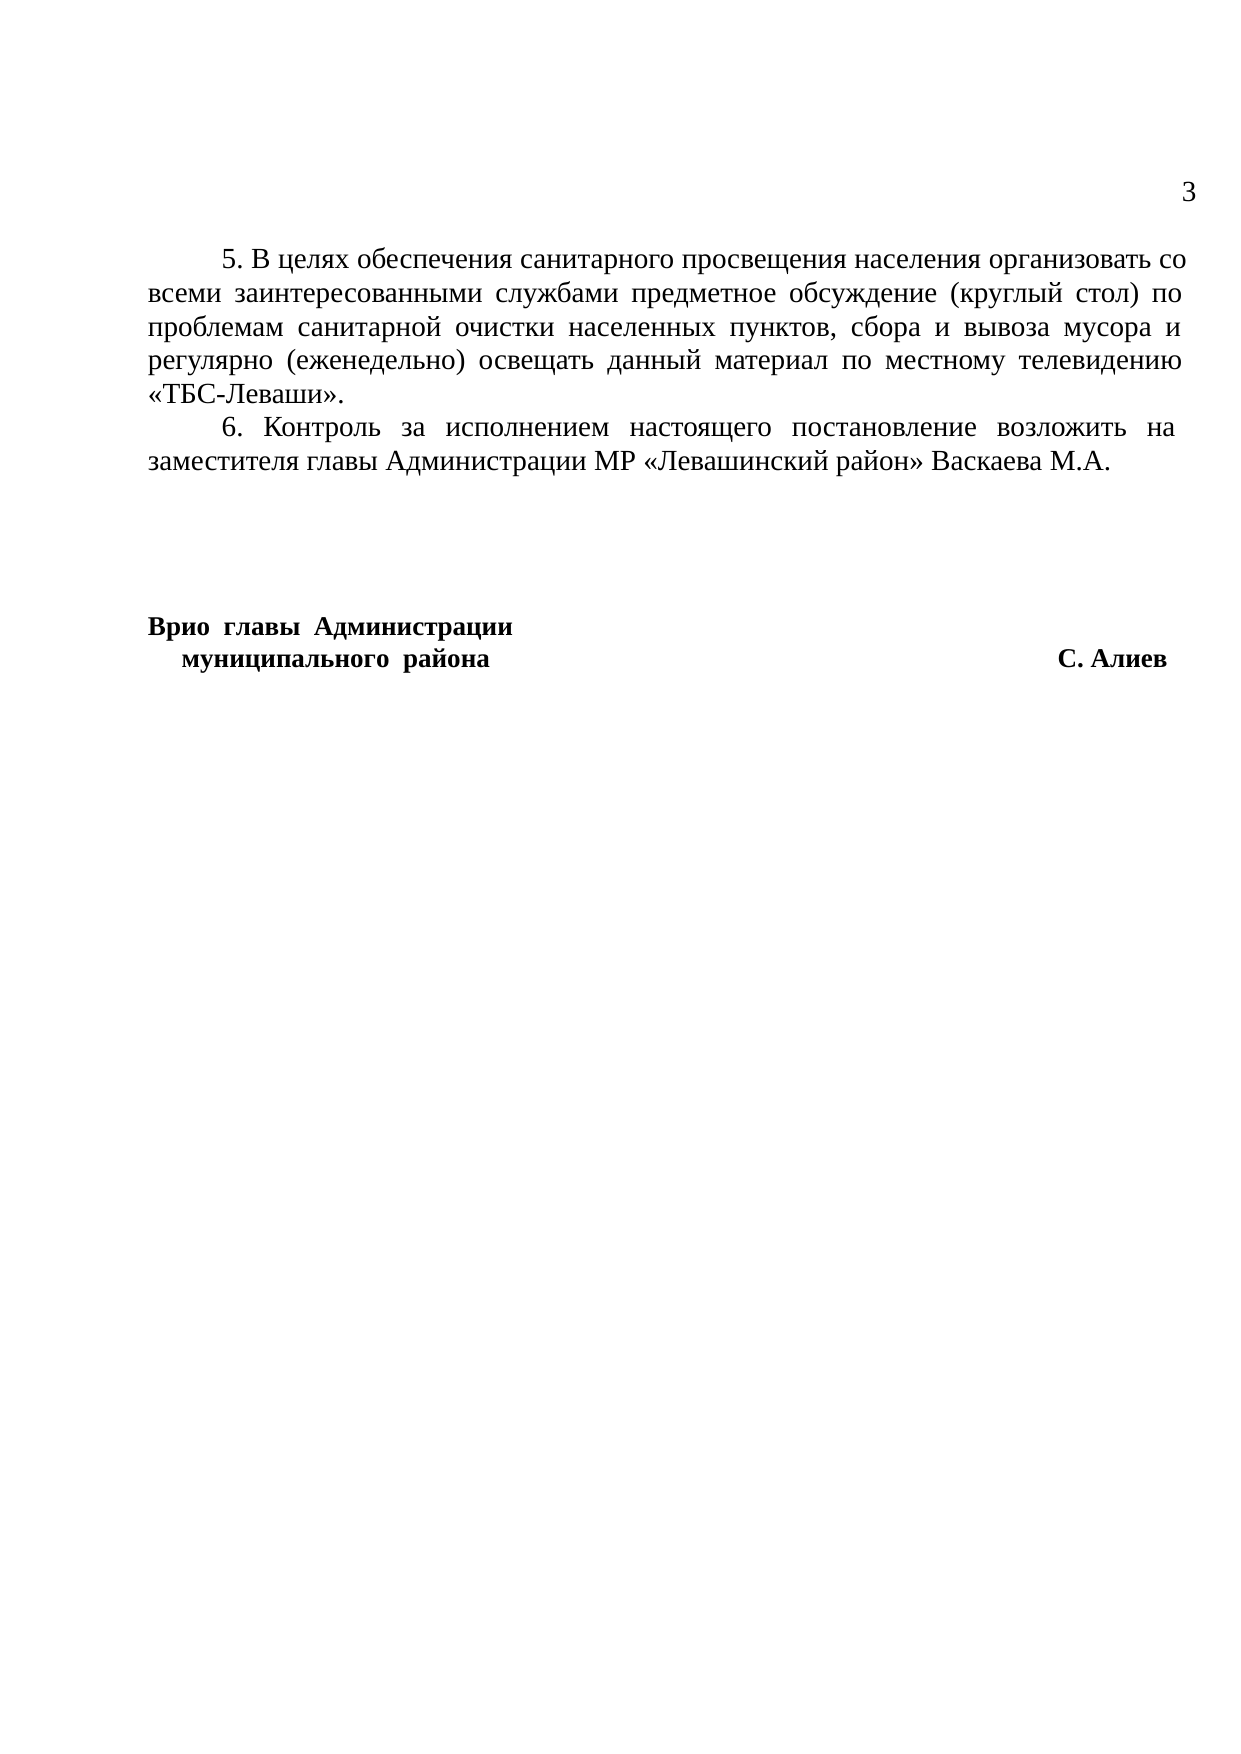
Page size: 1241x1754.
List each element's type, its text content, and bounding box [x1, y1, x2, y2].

text муниципального района С. Алиев [148, 642, 1204, 673]
text Врио главы Администрации [118, 611, 1196, 642]
text 5. В целях обеспечения санитарного просвещения населения организовать со всеми заинтересованными службами предметное обсуждение (круглый стол) по проблемам санитарной очистки населенных пунктов, сбора и вывоза мусора и регулярно (еженедельно) освещать данный материал по местному телевидению «ТБС-Леваши». [148, 242, 1196, 409]
text 6. Контроль за исполнением настоящего постановление возложить на заместителя главы Администрации МР «Левашинский район» Васкаева М.А. [148, 409, 1196, 476]
text 3 [148, 174, 1196, 208]
